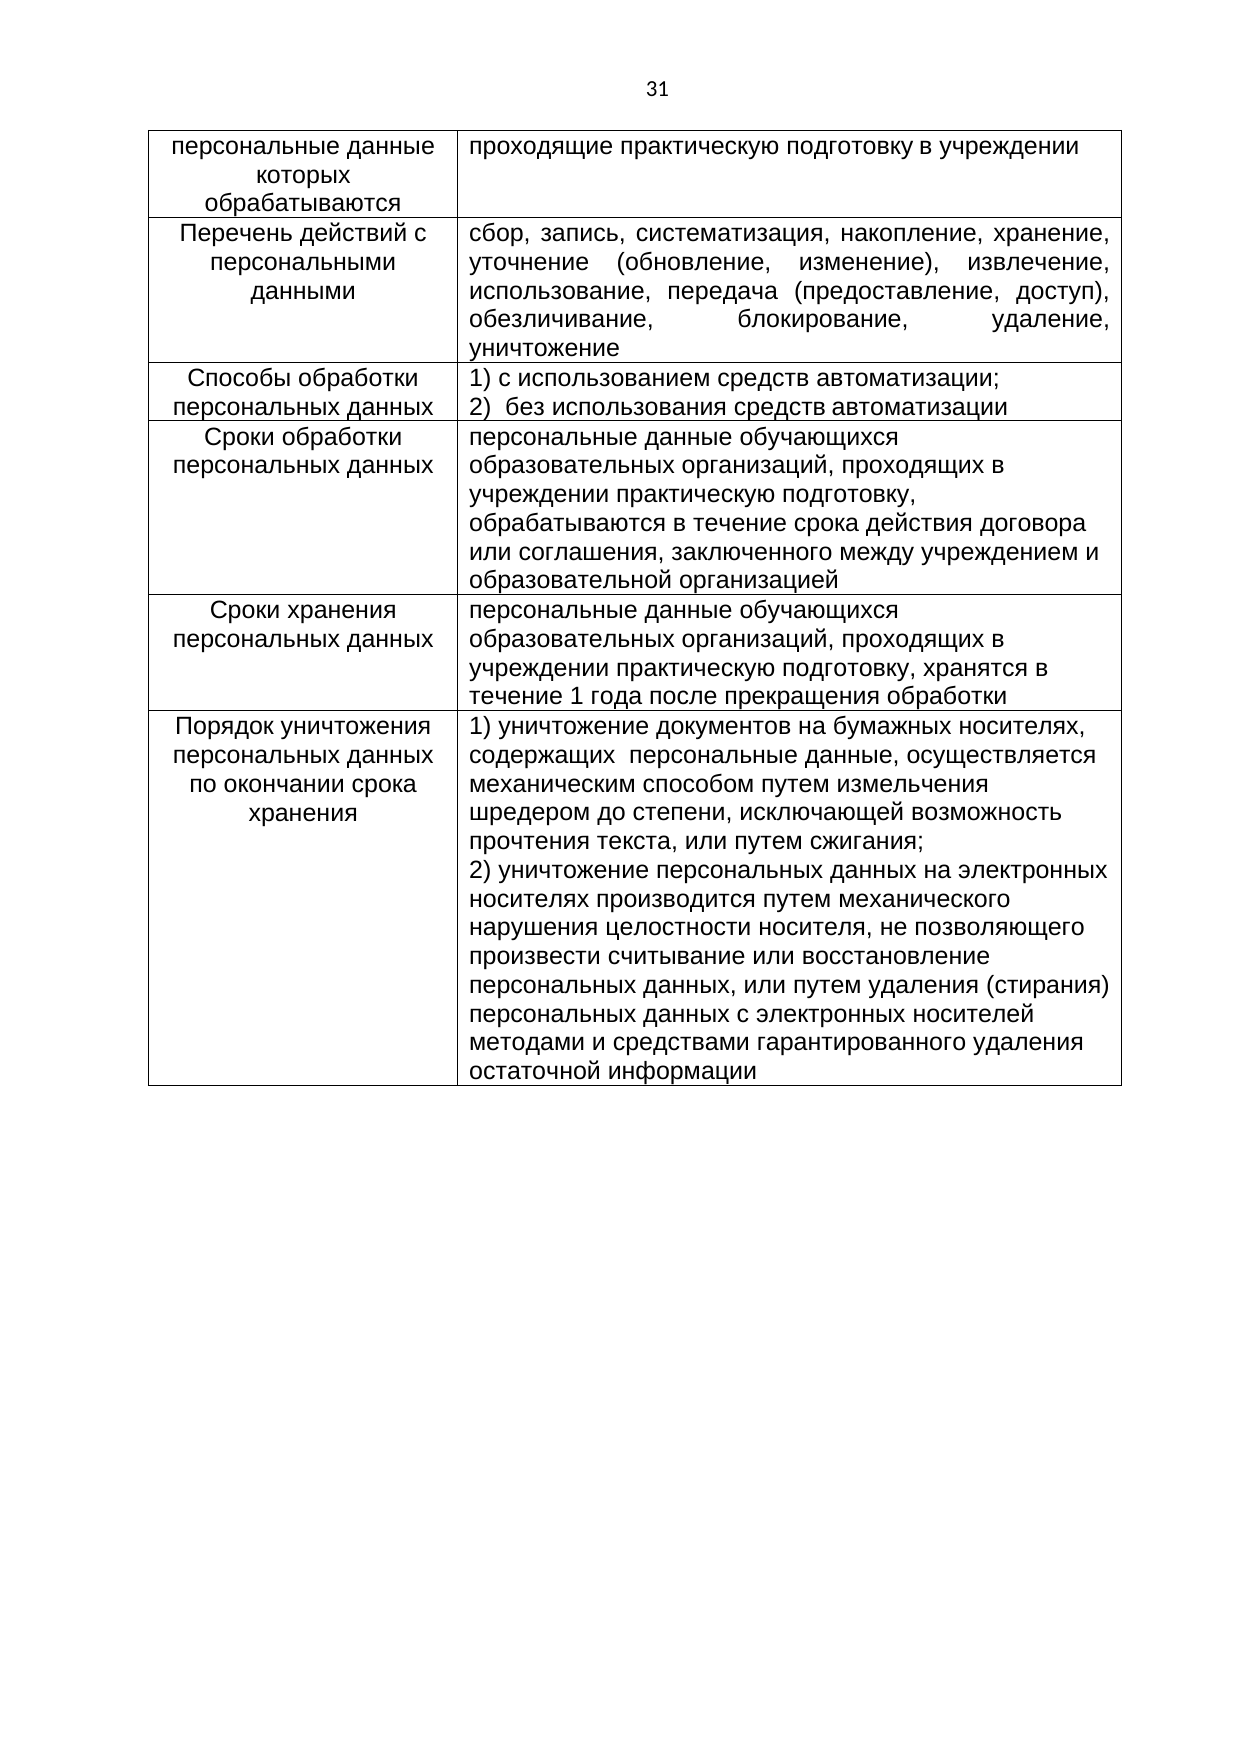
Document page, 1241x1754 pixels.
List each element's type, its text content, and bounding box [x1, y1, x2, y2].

table_cell 1) уничтожение документов на бумажных носителях, содержащих персональные данные, осуществляется механическим способом путем измельчения шредером до степени, исключающей возможность прочтения текста, или путем сжигания; 2) уничтожение персональных данных на электронных носителях производится путем механического нарушения целостности носителя, не позволяющего произвести считывание или восстановление персональных данных, или путем удаления (стирания) персональных данных с электронных носителей методами и средствами гарантированного удаления остаточной информации [458, 711, 1121, 1085]
table_cell Способы обработки персональных данных [149, 363, 457, 420]
table_cell сбор, запись, систематизация, накопление, хранение, уточнение (обновление, изменение), извлечение, использование, передача (предоставление, доступ), обезличивание, блокирование, удаление, уничтожение [458, 218, 1121, 362]
table_cell Сроки обработки персональных данных [149, 421, 457, 594]
table_cell персональные данные обучающихся образовательных организаций, проходящих в учреждении практическую подготовку, обрабатываются в течение срока действия договора или соглашения, заключенного между учреждением и образовательной организацией [458, 421, 1121, 594]
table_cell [458, 131, 1121, 217]
table_cell персональные данные обучающихся образовательных организаций, проходящих в учреждении практическую подготовку, хранятся в течение 1 года после прекращения обработки [458, 595, 1121, 710]
table_cell Порядок уничтожения персональных данных по окончании срока хранения [149, 711, 457, 1085]
table_cell Перечень действий с персональными данными [149, 218, 457, 362]
table_cell Сроки хранения персональных данных [149, 595, 457, 710]
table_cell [149, 131, 457, 217]
table_cell 1) с использованием средств автоматизации; 2) без использования средств автоматизации [458, 363, 1121, 420]
